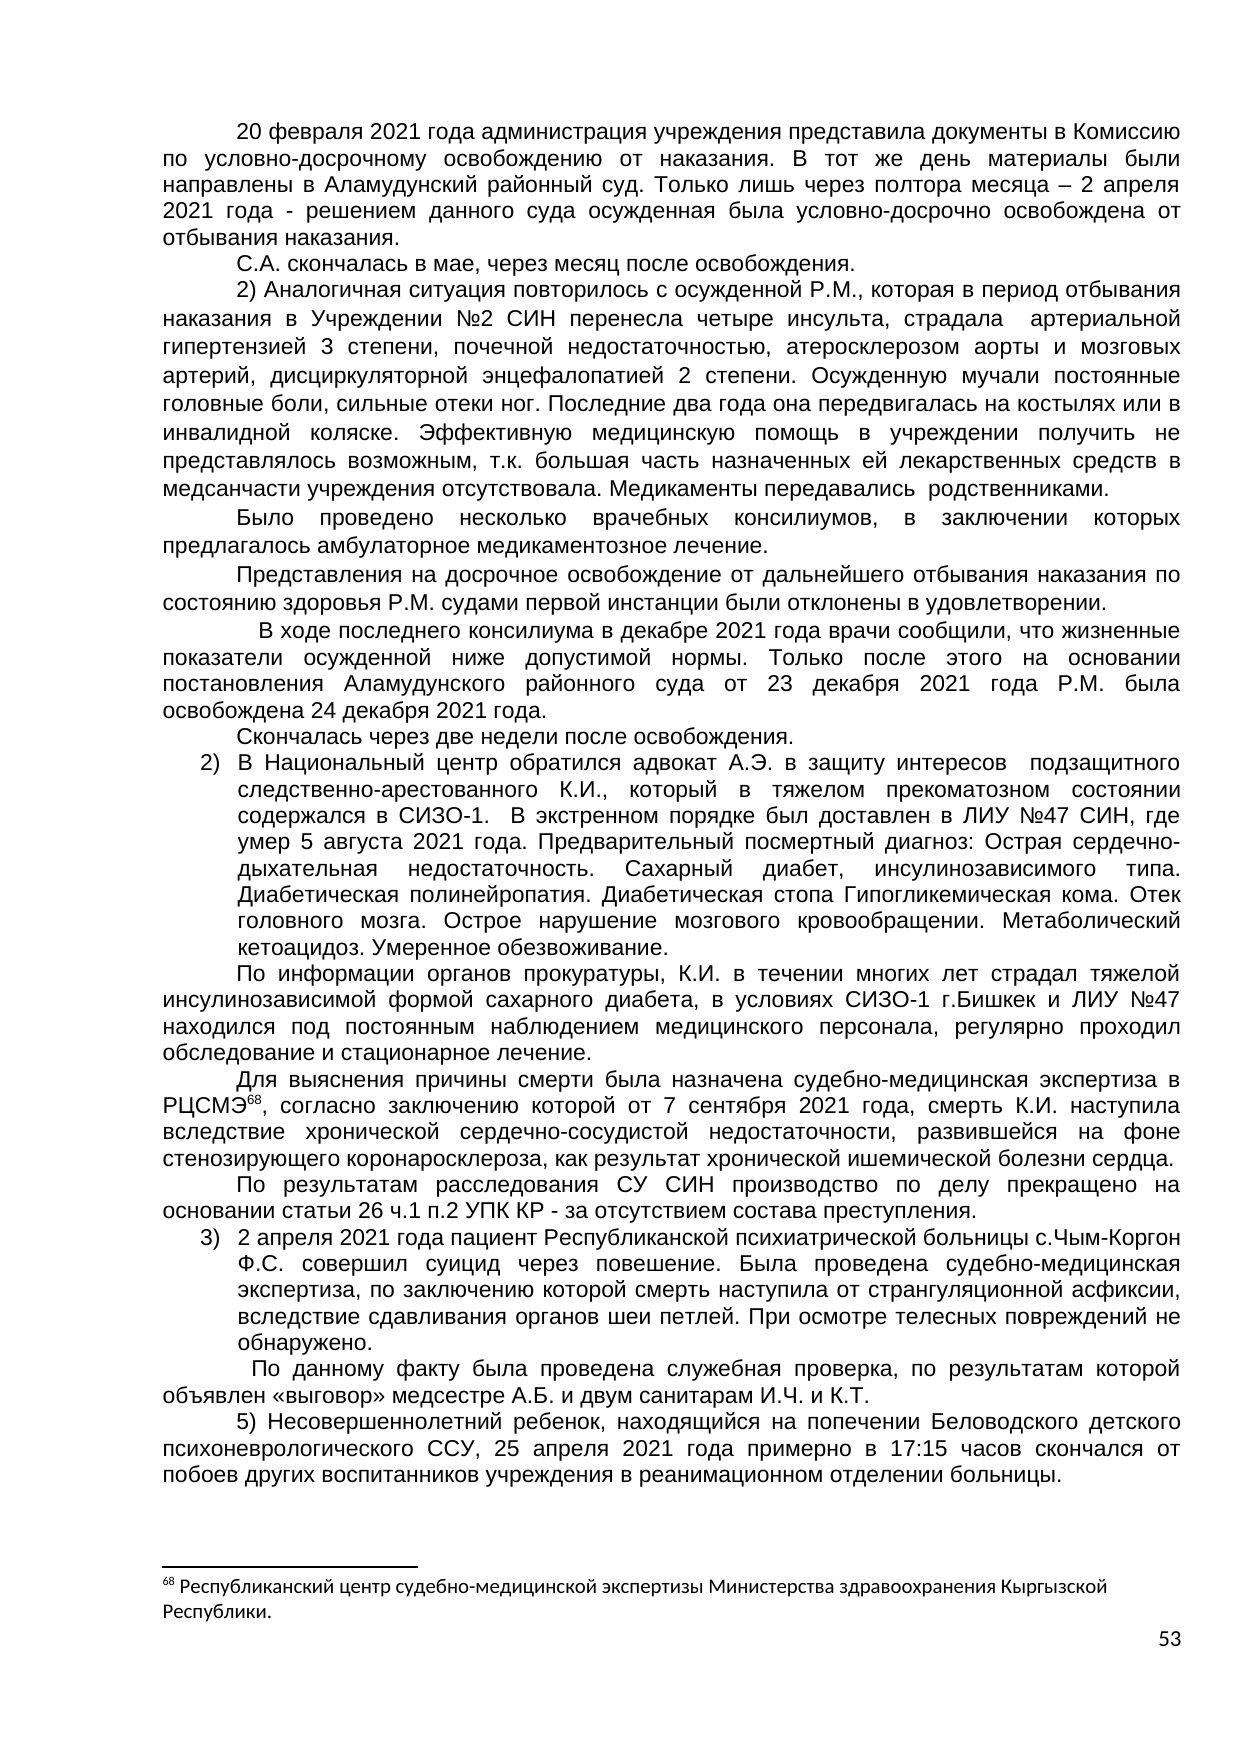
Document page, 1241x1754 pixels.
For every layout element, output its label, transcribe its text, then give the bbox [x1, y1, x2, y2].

text Было проведено несколько врачебных консилиумов, в заключении которых предлагалось амбулаторное медикаментозное лечение. [162, 504, 1181, 558]
text Скончалась через две недели после освобождения. [162, 723, 1181, 749]
text По информации органов прокуратуры, К.И. в течении многих лет страдал тяжелой инсулинозависимой формой сахарного диабета, в условиях СИЗО-1 г.Бишкек и ЛИУ №47 находился под постоянным наблюдением медицинского персонала, регулярно проходил обследование и стационарное лечение. [162, 960, 1181, 1066]
text В ходе последнего консилиума в декабре 2021 года врачи сообщили, что жизненные показатели осужденной ниже допустимой нормы. Только после этого на основании постановления Аламудунского районного суда от 23 декабря 2021 года Р.М. была освобождена 24 декабря 2021 года. [162, 617, 1181, 723]
text 20 февраля 2021 года администрация учреждения представила документы в Комиссию по условно-досрочному освобождению от наказания. В тот же день материалы были направлены в Аламудунский районный суд. Только лишь через полтора месяца – 2 апреля 2021 года - решением данного суда осужденная была условно-досрочно освобождена от отбывания наказания. [162, 118, 1181, 250]
list В Национальный центр обратился адвокат А.Э. в защиту интересов подзащитного следственно-арестованного К.И., который в тяжелом прекоматозном состоянии содержался в СИЗО-1. В экстренном порядке был доставлен в ЛИУ №47 СИН, где умер 5 августа 2021 года. Предварительный посмертный диагноз: Острая сердечно-дыхательная недостаточность. Сахарный диабет, инсулинозависимого типа. Диабетическая полинейропатия. Диабетическая стопа Гипогликемическая кома. Отек головного мозга. Острое нарушение мозгового кровообращении. Метаболический кетоацидоз. Умеренное обезвоживание. [200, 749, 1181, 960]
text 2) Аналогичная ситуация повторилось с осужденной Р.М., которая в период отбывания наказания в Учреждении №2 СИН перенесла четыре инсульта, страдала артериальной гипертензией 3 степени, почечной недостаточностью, атеросклерозом аорты и мозговых артерий, дисциркуляторной энцефалопатией 2 степени. Осужденную мучали постоянные головные боли, сильные отеки ног. Последние два года она передвигалась на костылях или в инвалидной коляске. Эффективную медицинскую помощь в учреждении получить не представлялось возможным, т.к. большая часть назначенных ей лекарственных средств в медсанчасти учреждения отсутствовала. Медикаменты передавались родственниками. [162, 276, 1181, 502]
text Представления на досрочное освобождение от дальнейшего отбывания наказания по состоянию здоровья Р.М. судами первой инстанции были отклонены в удовлетворении. [162, 561, 1181, 615]
text 5) Несовершеннолетний ребенок, находящийся на попечении Беловодского детского психоневрологического ССУ, 25 апреля 2021 года примерно в 17:15 часов скончался от побоев других воспитанников учреждения в реанимационном отделении больницы. [162, 1408, 1181, 1487]
text По данному факту была проведена служебная проверка, по результатам которой объявлен «выговор» медсестре А.Б. и двум санитарам И.Ч. и К.Т. [162, 1355, 1181, 1408]
text С.А. скончалась в мае, через месяц после освобождения. [162, 250, 1181, 276]
list 2 апреля 2021 года пациент Республиканской психиатрической больницы с.Чым-Коргон Ф.С. совершил суицид через повешение. Была проведена судебно-медицинская экспертиза, по заключению которой смерть наступила от странгуляционной асфиксии, вследствие сдавливания органов шеи петлей. При осмотре телесных повреждений не обнаружено. [200, 1224, 1181, 1355]
text По результатам расследования СУ СИН производство по делу прекращено на основании статьи 26 ч.1 п.2 УПК КР - за отсутствием состава преступления. [162, 1171, 1181, 1224]
text Для выяснения причины смерти была назначена судебно-медицинская экспертиза в РЦСМЭ, согласно заключению которой от 7 сентября 2021 года, смерть К.И. наступила вследствие хронической сердечно-сосудистой недостаточности, развившейся на фоне стенозирующего коронаросклероза, как результат хронической ишемической болезни сердца. [162, 1066, 1181, 1171]
